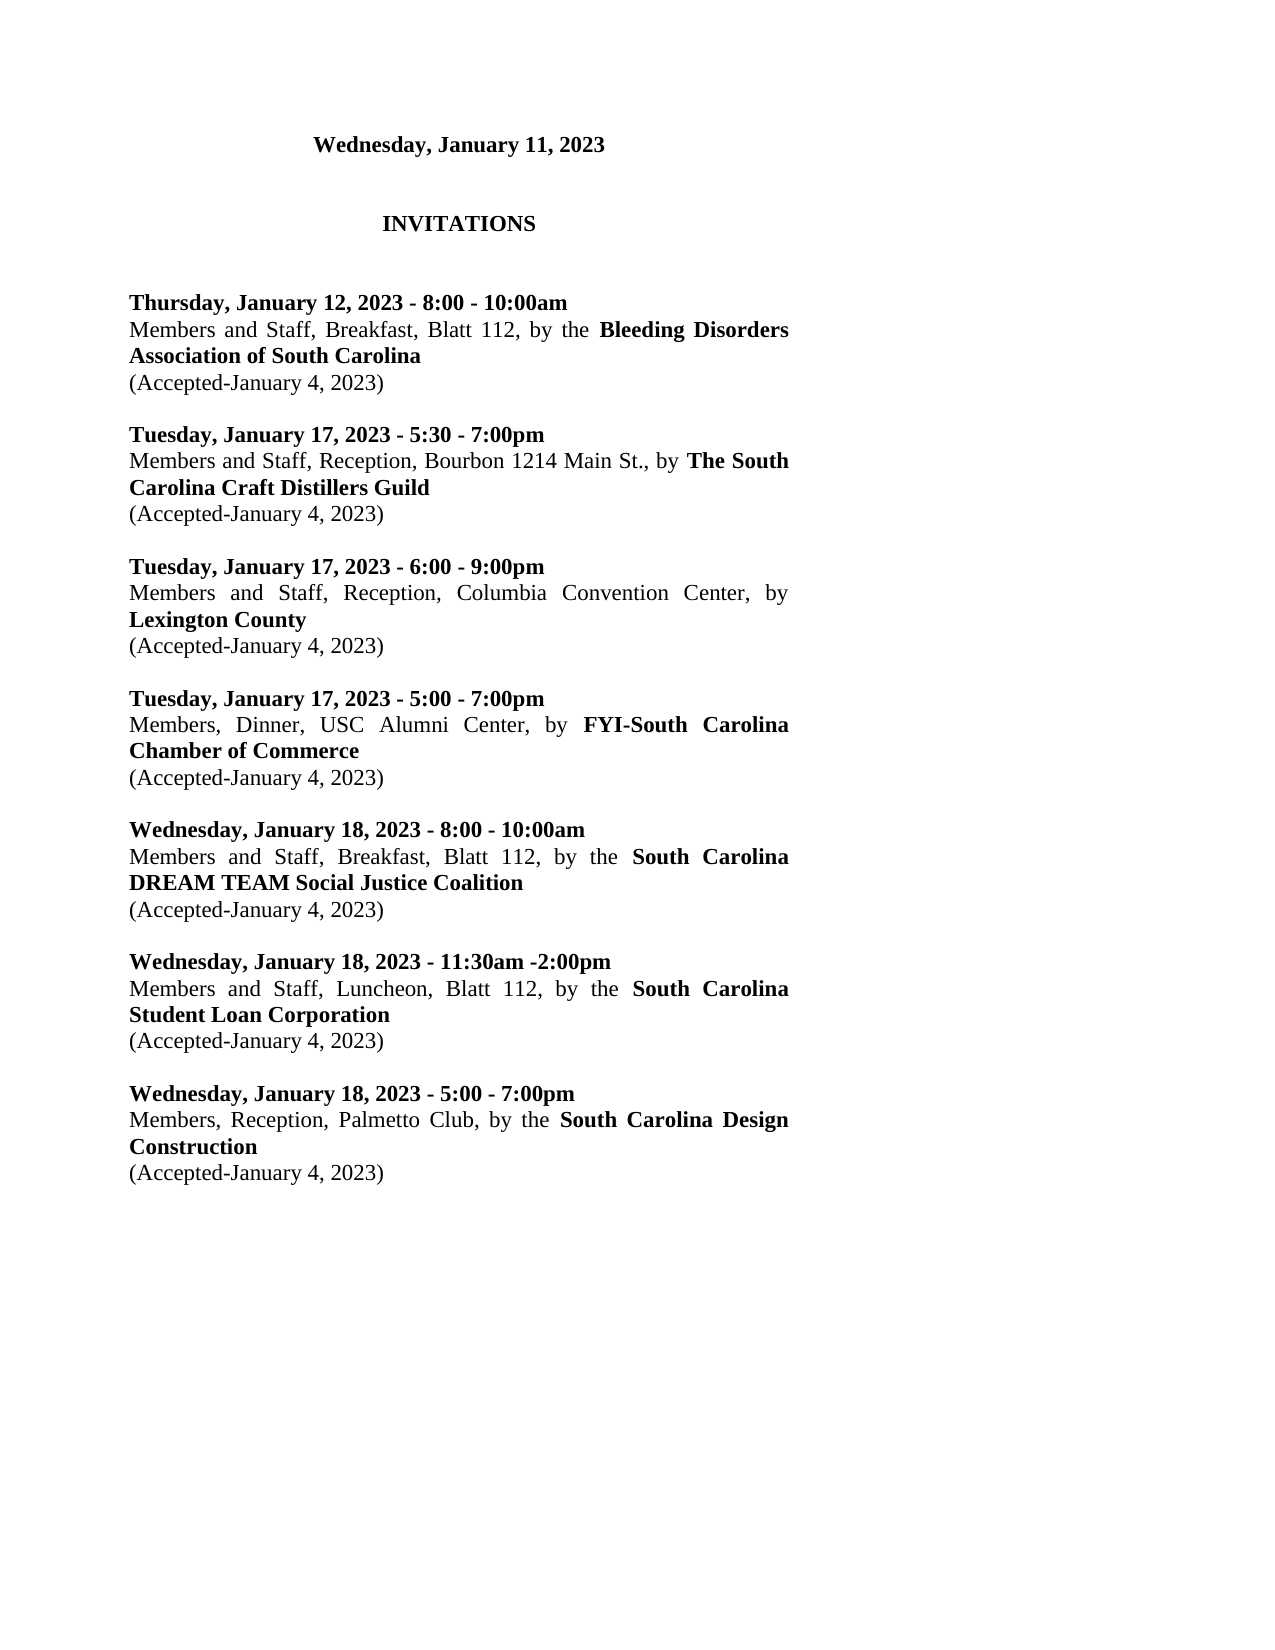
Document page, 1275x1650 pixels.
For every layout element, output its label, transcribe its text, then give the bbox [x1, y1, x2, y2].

text Thursday, January 12, 2023 - 8:00 - 10:00am [129, 289, 789, 316]
text Members and Staff, Luncheon, Blatt 112, by the South Carolina Student Loan Corporation [129, 975, 789, 1027]
text Tuesday, January 17, 2023 - 5:00 - 7:00pm [129, 685, 789, 711]
text (Accepted-January 4, 2023) [129, 368, 789, 395]
text Members, Dinner, USC Alumni Center, by FYI-South Carolina Chamber of Commerce [129, 711, 789, 764]
text (Accepted-January 4, 2023) [129, 1027, 789, 1054]
text Members and Staff, Breakfast, Blatt 112, by the South Carolina DREAM TEAM Social Justice Coalition [129, 843, 789, 896]
text (Accepted-January 4, 2023) [129, 500, 789, 527]
text Wednesday, January 18, 2023 - 8:00 - 10:00am [129, 817, 789, 843]
text Wednesday, January 11, 2023 [129, 131, 789, 158]
text (Accepted-January 4, 2023) [129, 896, 789, 922]
text (Accepted-January 4, 2023) [129, 632, 789, 658]
text Tuesday, January 17, 2023 - 5:30 - 7:00pm [129, 421, 789, 448]
text Wednesday, January 18, 2023 - 11:30am -2:00pm [129, 948, 789, 975]
text Members and Staff, Breakfast, Blatt 112, by the Bleeding Disorders Association of South Carolina [129, 316, 789, 368]
text (Accepted-January 4, 2023) [129, 764, 789, 790]
text Members, Reception, Palmetto Club, by the South Carolina Design Construction [129, 1106, 789, 1159]
subtitle INVITATIONS [129, 210, 789, 237]
text Members and Staff, Reception, Columbia Convention Center, by Lexington County [129, 579, 789, 632]
text Tuesday, January 17, 2023 - 6:00 - 9:00pm [129, 553, 789, 579]
text (Accepted-January 4, 2023) [129, 1159, 789, 1186]
text Wednesday, January 18, 2023 - 5:00 - 7:00pm [129, 1080, 789, 1106]
text Members and Staff, Reception, Bourbon 1214 Main St., by The South Carolina Craft Distillers Guild [129, 448, 789, 500]
